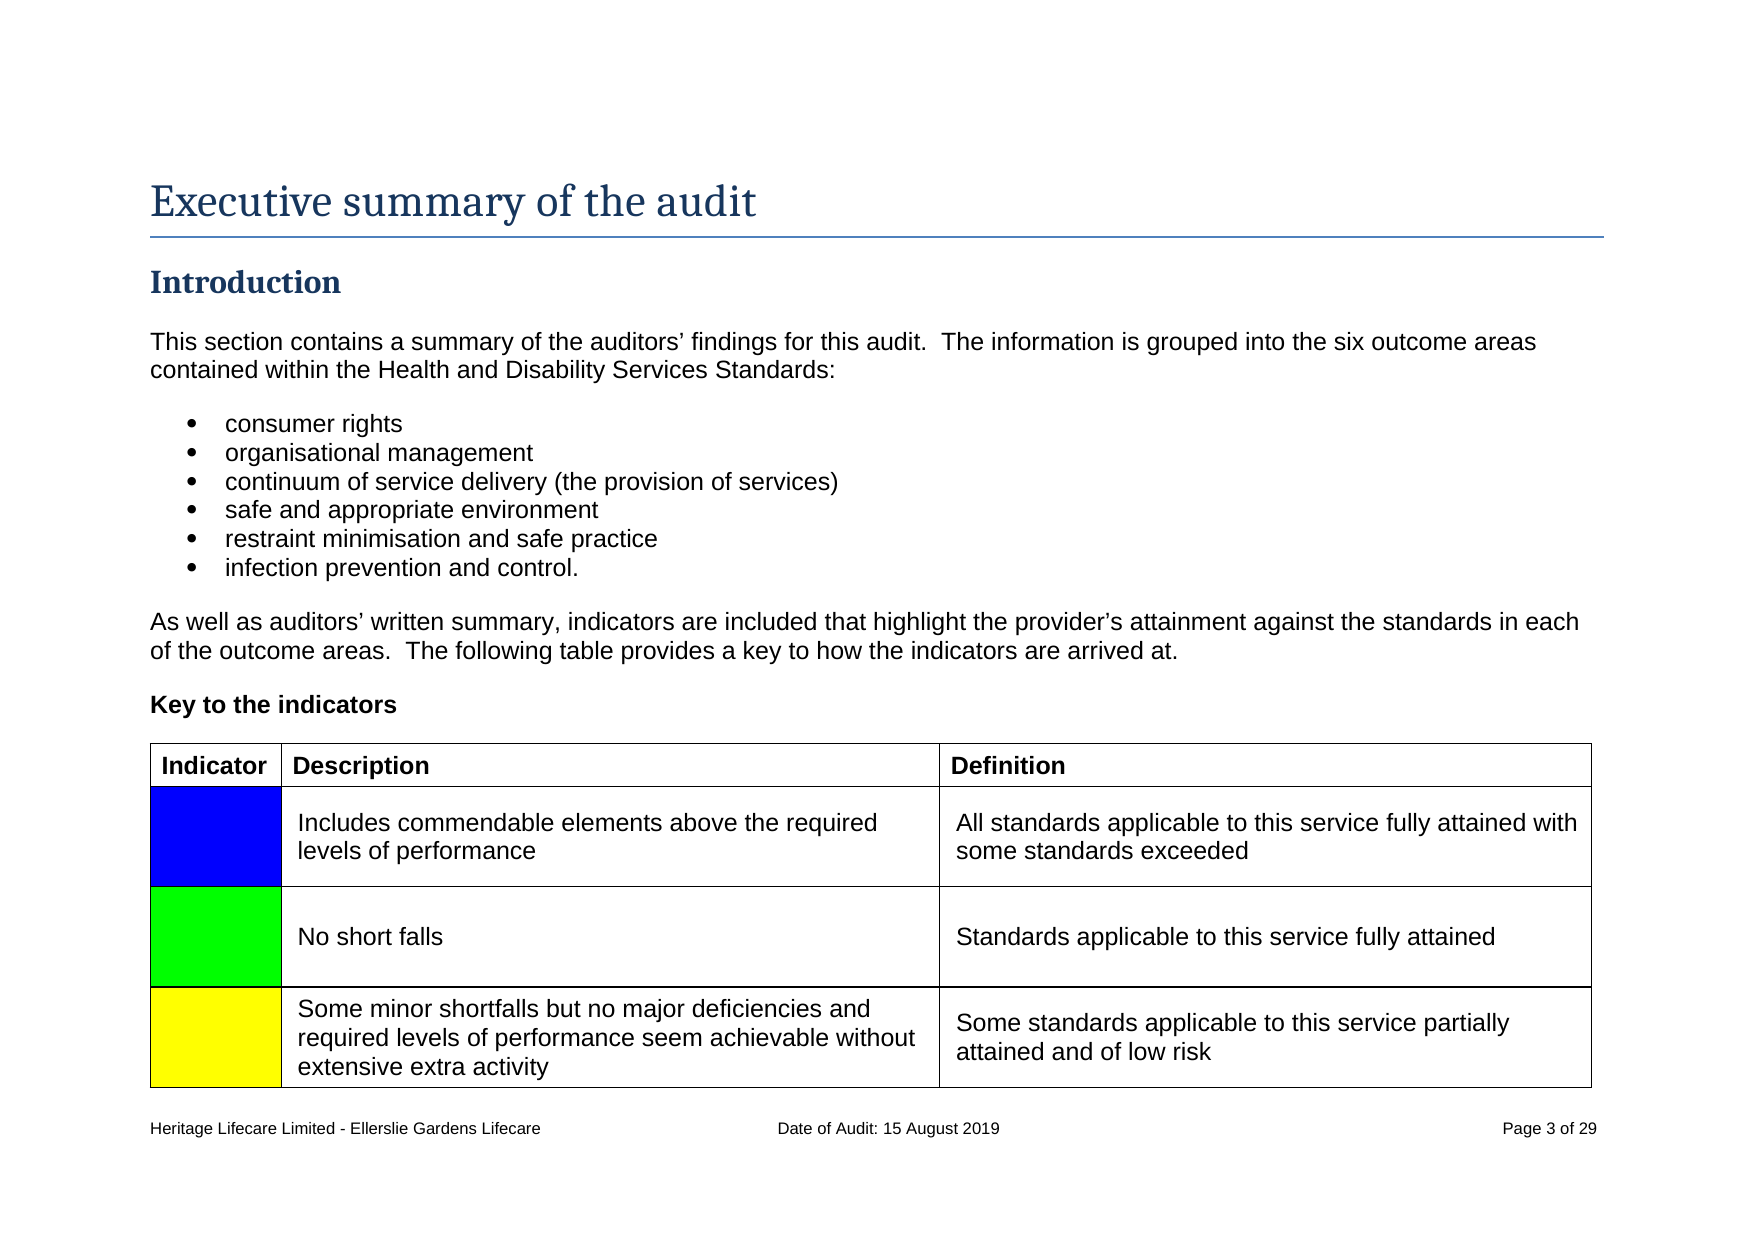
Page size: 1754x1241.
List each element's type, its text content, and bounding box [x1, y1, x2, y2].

table_cell All standards applicable to this service fully attained with some standards exceeded [940, 787, 1591, 886]
table_cell Includes commendable elements above the required levels of performance [282, 787, 939, 886]
table_cell [151, 887, 281, 986]
list safe and appropriate environment [187, 496, 1604, 524]
table_header Indicator [151, 744, 281, 786]
table_cell [151, 988, 281, 1087]
table_cell Some minor shortfalls but no major deficiencies and required levels of performance seem achievable without extensive extra activity [282, 988, 939, 1087]
table_header Definition [940, 744, 1591, 786]
table_cell Some standards applicable to this service partially attained and of low risk [940, 988, 1591, 1087]
subtitle Introduction [150, 263, 1604, 301]
list organisational management [187, 438, 1604, 467]
table_cell No short falls [282, 887, 939, 986]
text As well as auditors’ written summary, indicators are included that highlight the provider’s attainment against the standards in each of the outcome areas. The following table provides a key to how the indicators are arrived at. [150, 607, 1604, 664]
text Key to the indicators [150, 689, 1604, 718]
table_cell [151, 787, 281, 886]
list continuum of service delivery (the provision of services) [187, 467, 1604, 496]
subtitle Executive summary of the audit [150, 175, 1604, 236]
table_header Description [282, 744, 939, 786]
list restraint minimisation and safe practice [187, 524, 1604, 553]
table_cell Standards applicable to this service fully attained [940, 887, 1591, 986]
text This section contains a summary of the auditors’ findings for this audit. The information is grouped into the six outcome areas contained within the Health and Disability Services Standards: [150, 326, 1604, 384]
list consumer rights [187, 409, 1604, 438]
list infection prevention and control. [187, 553, 1604, 582]
